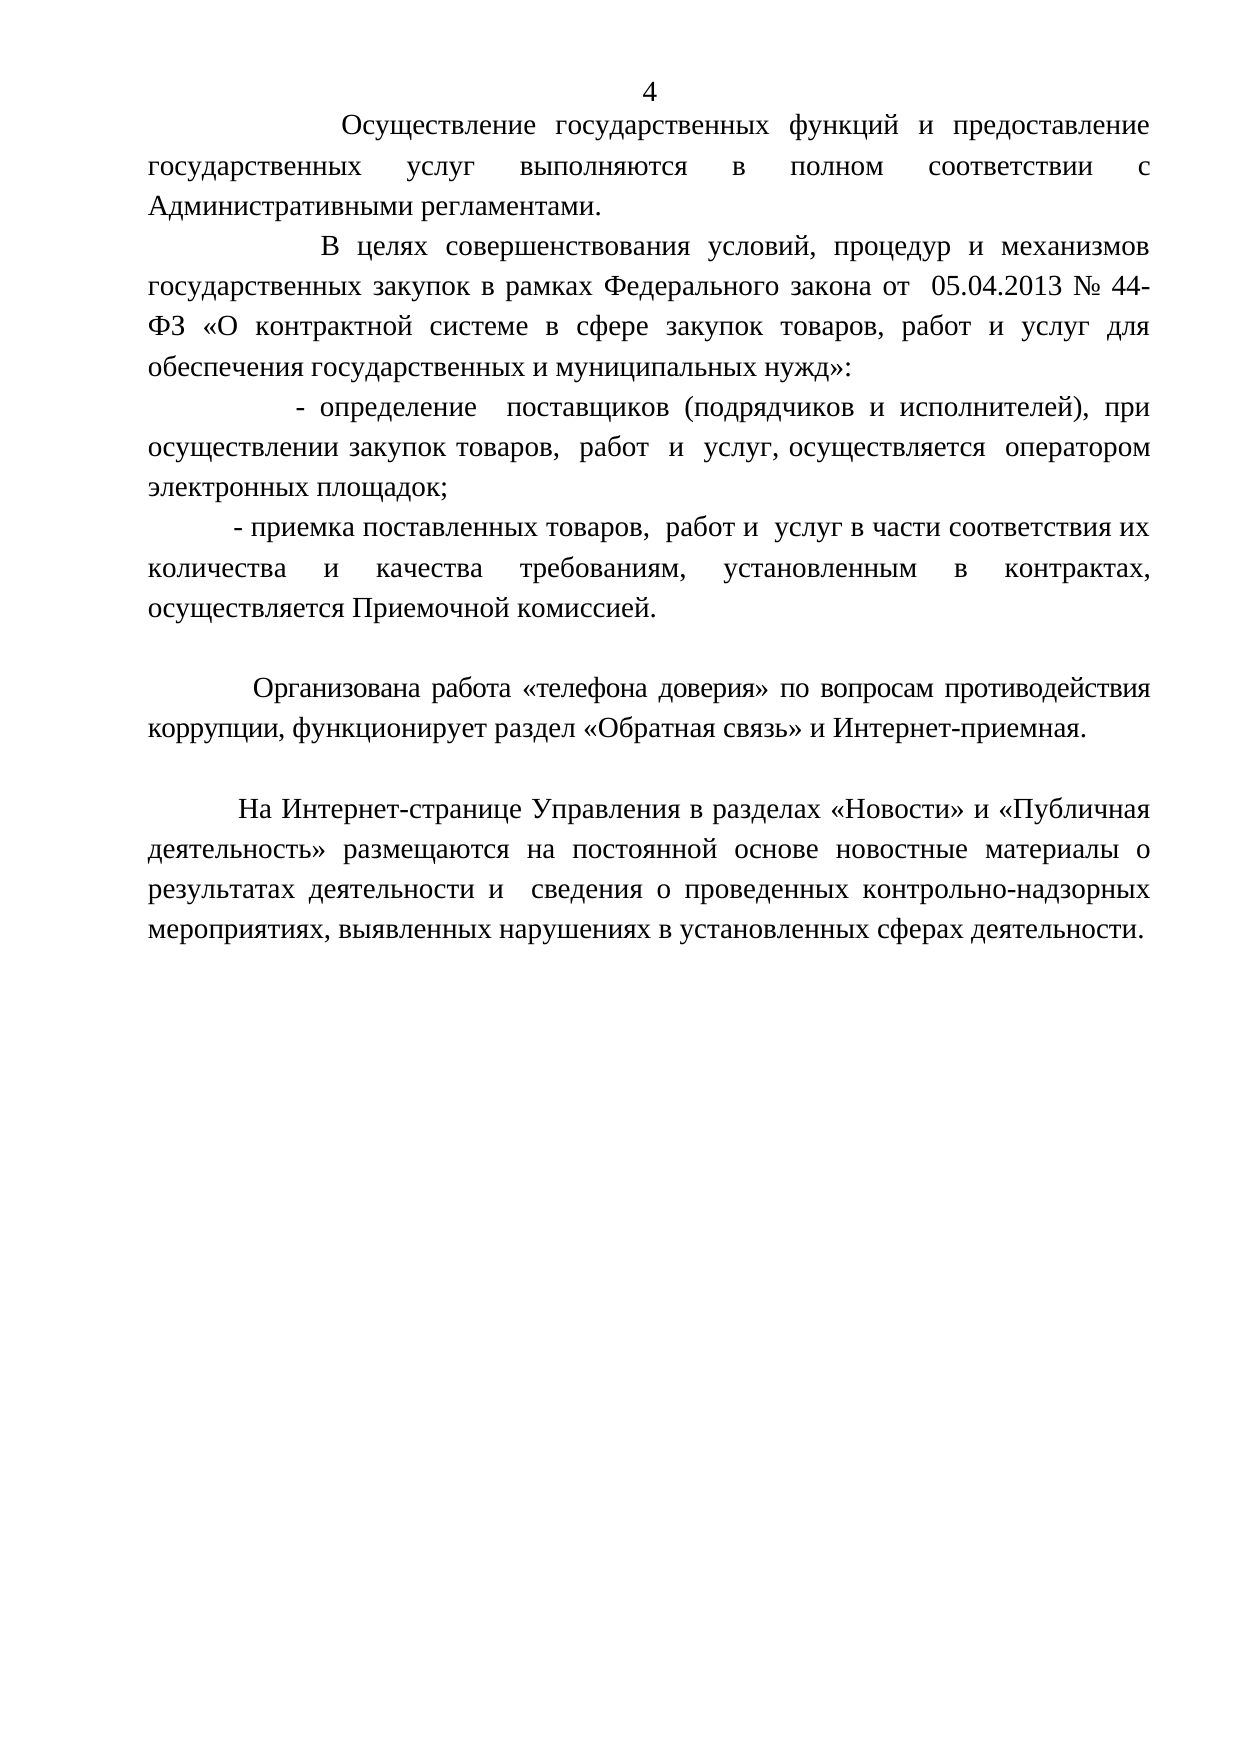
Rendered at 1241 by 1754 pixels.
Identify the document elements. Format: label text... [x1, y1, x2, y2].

text - приемка поставленных товаров, работ и услуг в части соответствия их количества и качества требованиям, установленным в контрактах, осуществляется Приемочной комиссией. [148, 509, 1152, 623]
text В целях совершенствования условий, процедур и механизмов государственных закупок в рамках Федерального закона от 05.04.2013 № 44-ФЗ «О контрактной системе в сфере закупок товаров, работ и услуг для обеспечения государственных и муниципальных нужд»: [148, 228, 1152, 382]
text На Интернет-странице Управления в разделах «Новости» и «Публичная деятельность» размещаются на постоянной основе новостные материалы о результатах деятельности и сведения о проведенных контрольно-надзорных мероприятиях, выявленных нарушениях в установленных сферах деятельности. [148, 791, 1152, 945]
text - определение поставщиков (подрядчиков и исполнителей), при осуществлении закупок товаров, работ и услуг, осуществляется оператором электронных площадок; [148, 389, 1152, 503]
text Осуществление государственных функций и предоставление государственных услуг выполняются в полном соответствии с Административными регламентами. [148, 107, 1152, 221]
text Организована работа «телефона доверия» по вопросам противодействия коррупции, функционирует раздел «Обратная связь» и Интернет-приемная. [148, 670, 1152, 744]
